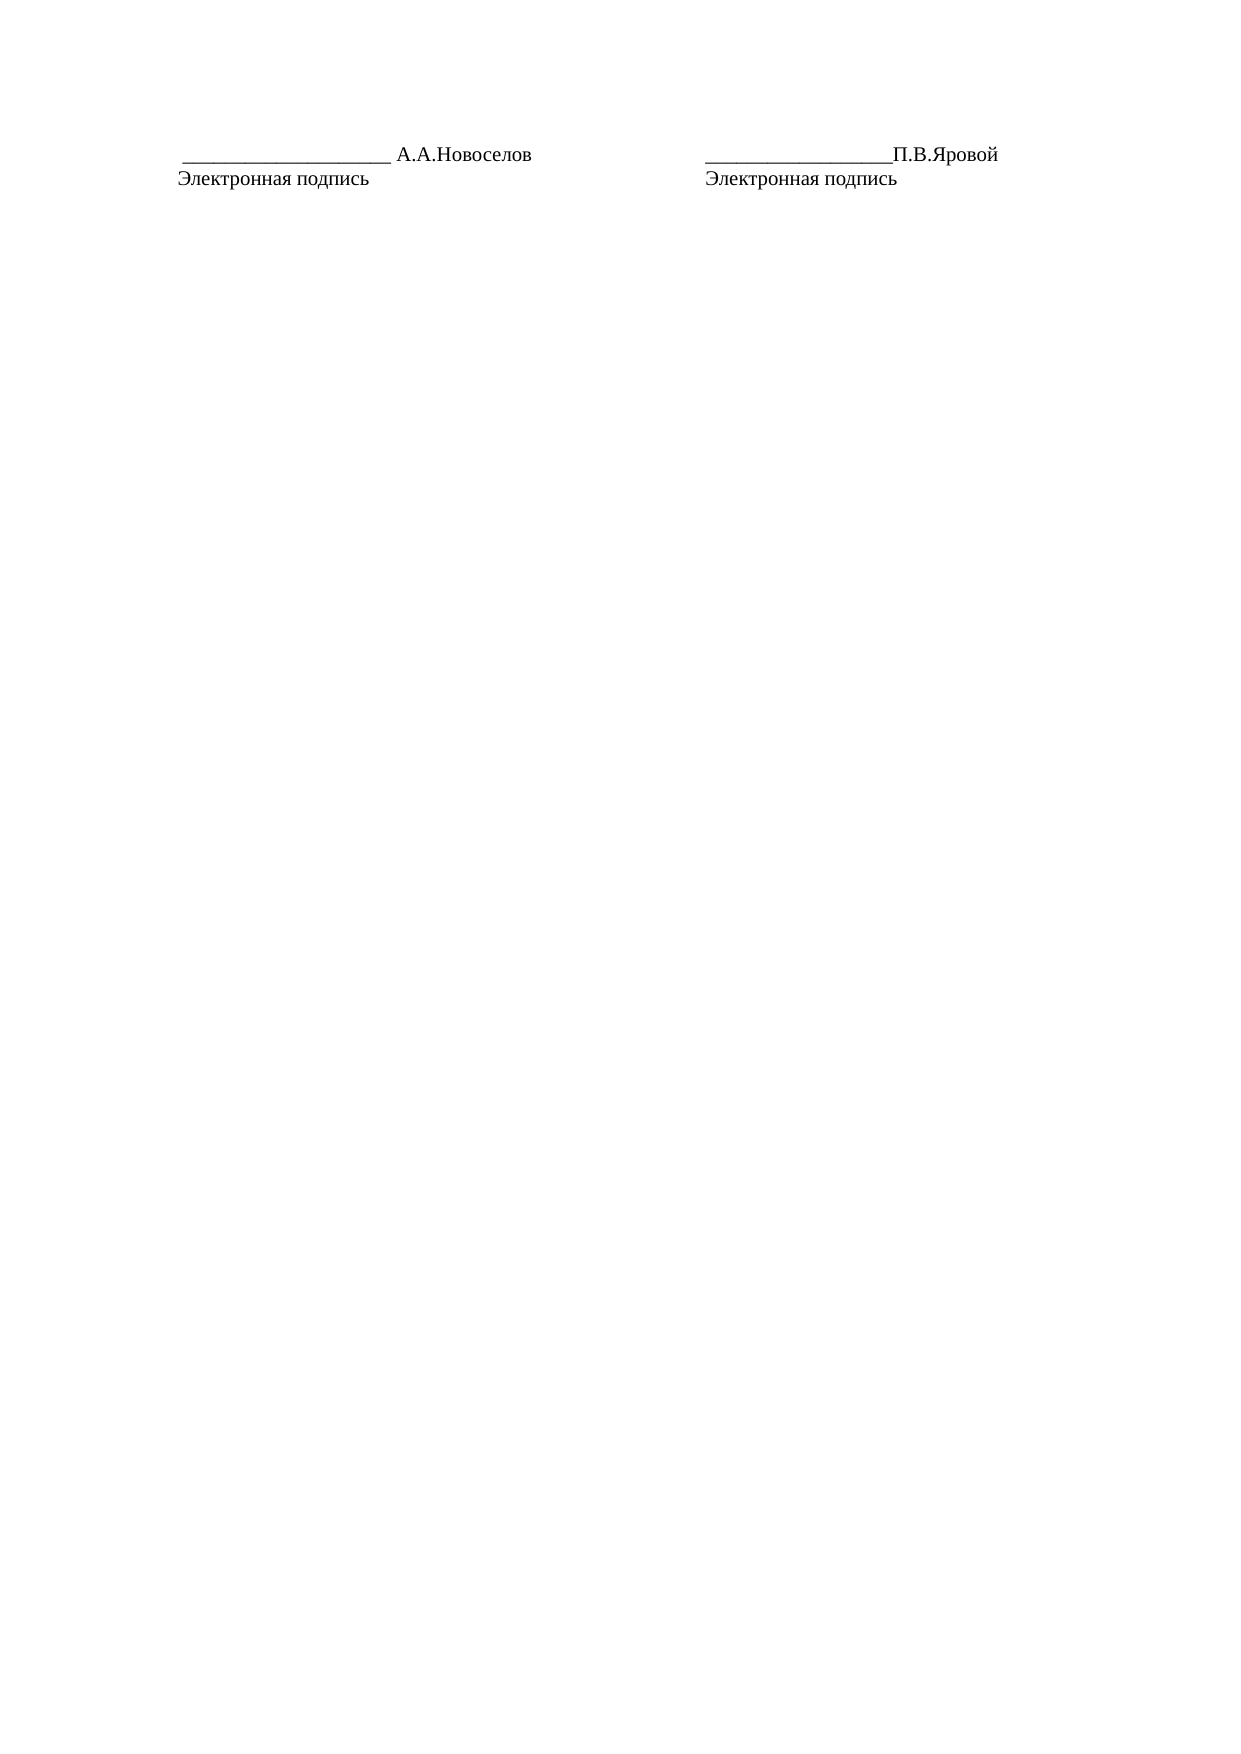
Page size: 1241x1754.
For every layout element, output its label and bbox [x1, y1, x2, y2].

table_header [166, 118, 694, 190]
table_header [694, 118, 1211, 190]
